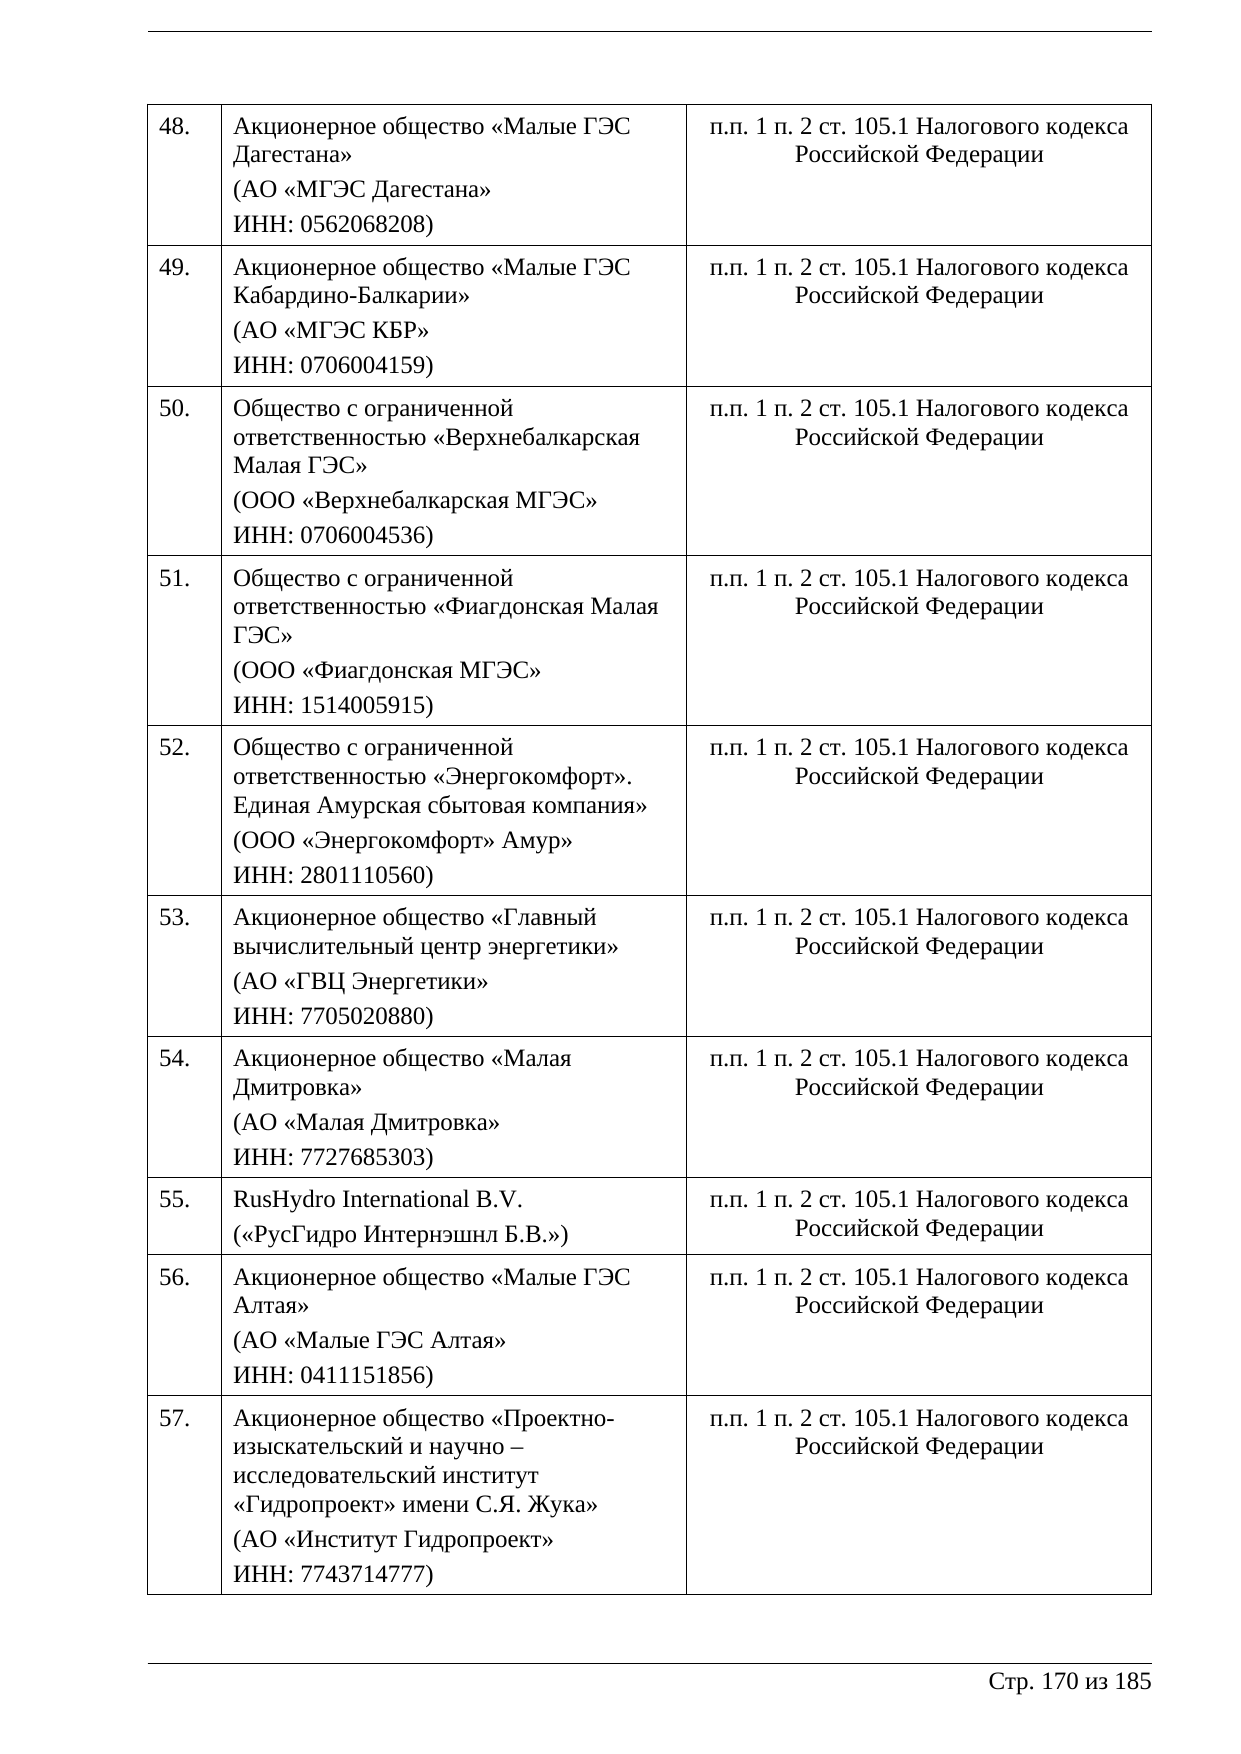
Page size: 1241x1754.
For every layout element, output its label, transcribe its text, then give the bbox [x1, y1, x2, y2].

table_cell [148, 387, 221, 555]
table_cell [687, 246, 1151, 386]
table_cell Акционерное общество «Малые ГЭС Дагестана» (АО «МГЭС Дагестана» ИНН: 0562068208) [222, 105, 686, 244]
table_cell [687, 1396, 1151, 1594]
table_cell п.п. 1 п. 2 ст. 105.1 Налогового кодекса Российской Федерации [687, 726, 1151, 895]
table_cell п.п. 1 п. 2 ст. 105.1 Налогового кодекса Российской Федерации [687, 387, 1151, 555]
table_cell [148, 1037, 221, 1177]
table_cell Акционерное общество «Малая Дмитровка» (АО «Малая Дмитровка» ИНН: 7727685303) [222, 1037, 686, 1177]
table_cell п.п. 1 п. 2 ст. 105.1 Налогового кодекса Российской Федерации [687, 896, 1151, 1036]
table_cell Акционерное общество «Главный вычислительный центр энергетики» (АО «ГВЦ Энергетики» ИНН: 7705020880) [222, 896, 686, 1036]
table_cell [148, 556, 221, 725]
table_cell п.п. 1 п. 2 ст. 105.1 Налогового кодекса Российской Федерации [687, 556, 1151, 725]
table_cell RusHydro International B.V. («РусГидро Интернэшнл Б.В.») [222, 1178, 686, 1254]
table_cell Общество с ограниченной ответственностью «Энергокомфорт». Единая Амурская сбытовая компания» (ООО «Энергокомфорт» Амур» ИНН: 2801110560) [222, 726, 686, 895]
table_cell [148, 726, 221, 895]
table_cell [148, 896, 221, 1036]
table_cell [148, 105, 221, 244]
table_cell Акционерное общество «Проектно-изыскательский и научно – исследовательский институт «Гидропроект» имени С.Я. Жука» (АО «Институт Гидропроект» ИНН: 7743714777) [222, 1396, 686, 1594]
table_cell п.п. 1 п. 2 ст. 105.1 Налогового кодекса Российской Федерации [687, 1255, 1151, 1395]
table_cell Акционерное общество «Малые ГЭС Алтая» (АО «Малые ГЭС Алтая» ИНН: 0411151856) [222, 1255, 686, 1395]
table_cell п.п. 1 п. 2 ст. 105.1 Налогового кодекса Российской Федерации [687, 1178, 1151, 1254]
table_cell [148, 246, 221, 386]
table_cell Общество с ограниченной ответственностью «Фиагдонская Малая ГЭС» (ООО «Фиагдонская МГЭС» ИНН: 1514005915) [222, 556, 686, 725]
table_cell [687, 105, 1151, 244]
table_cell Акционерное общество «Малые ГЭС Кабардино-Балкарии» (АО «МГЭС КБР» ИНН: 0706004159) [222, 246, 686, 386]
table_cell [148, 1396, 221, 1594]
table_cell [148, 1255, 221, 1395]
table_cell [148, 1178, 221, 1254]
table_cell Общество с ограниченной ответственностью «Верхнебалкарская Малая ГЭС» (ООО «Верхнебалкарская МГЭС» ИНН: 0706004536) [222, 387, 686, 555]
table_cell п.п. 1 п. 2 ст. 105.1 Налогового кодекса Российской Федерации [687, 1037, 1151, 1177]
